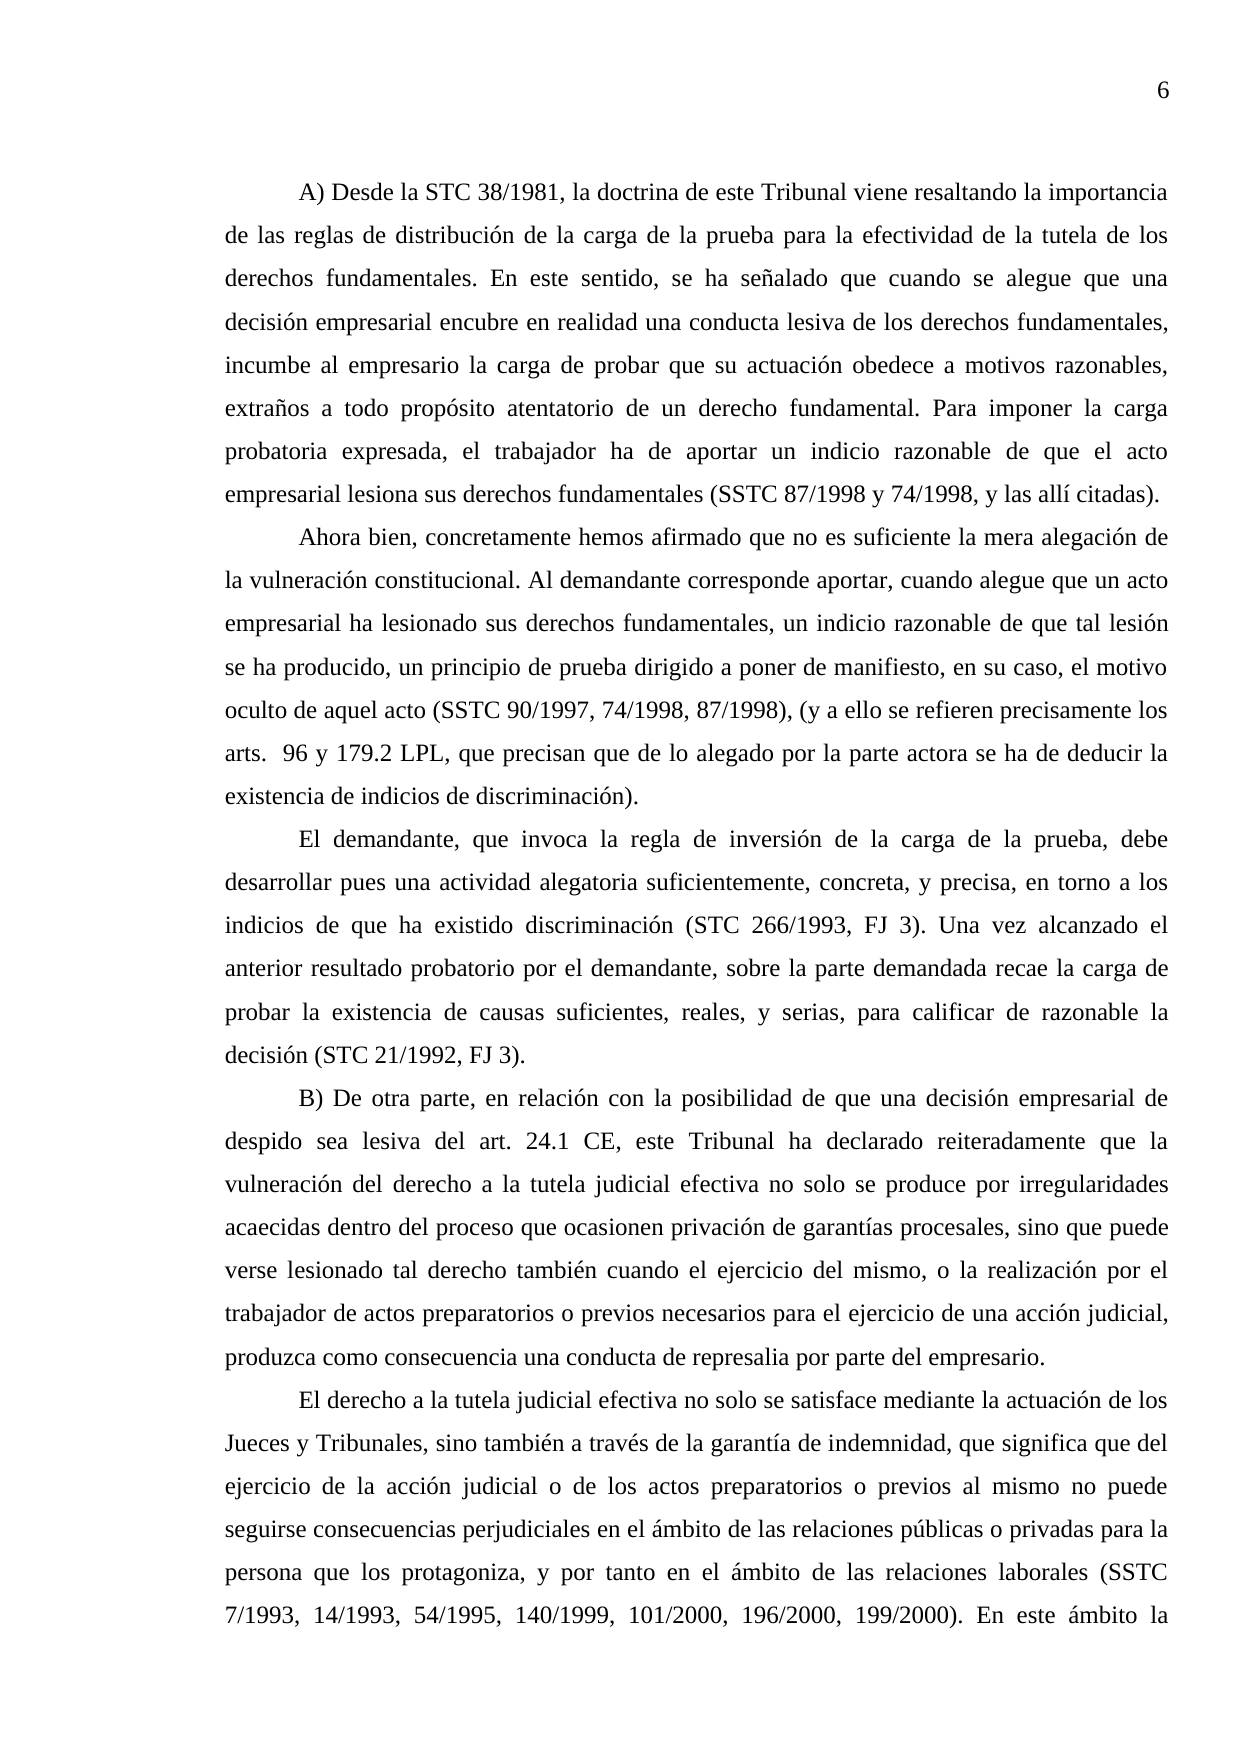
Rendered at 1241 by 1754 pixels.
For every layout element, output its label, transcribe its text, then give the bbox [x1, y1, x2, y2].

text B) De otra parte, en relación con la posibilidad de que una decisión empresarial de despido sea lesiva del art. 24.1 CE, este Tribunal ha declarado reiteradamente que la vulneración del derecho a la tutela judicial efectiva no solo se produce por irregularidades acaecidas dentro del proceso que ocasionen privación de garantías procesales, sino que puede verse lesionado tal derecho también cuando el ejercicio del mismo, o la realización por el trabajador de actos preparatorios o previos necesarios para el ejercicio de una acción judicial, produzca como consecuencia una conducta de represalia por parte del empresario. [224, 1083, 1169, 1370]
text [224, 1385, 1169, 1629]
text El demandante, que invoca la regla de inversión de la carga de la prueba, debe desarrollar pues una actividad alegatoria suficientemente, concreta, y precisa, en torno a los indicios de que ha existido discriminación (STC 266/1993, FJ 3). Una vez alcanzado el anterior resultado probatorio por el demandante, sobre la parte demandada recae la carga de probar la existencia de causas suficientes, reales, y serias, para calificar de razonable la decisión (STC 21/1992, FJ 3). [224, 824, 1169, 1068]
text A) Desde la STC 38/1981, la doctrina de este Tribunal viene resaltando la importancia de las reglas de distribución de la carga de la prueba para la efectividad de la tutela de los derechos fundamentales. En este sentido, se ha señalado que cuando se alegue que una decisión empresarial encubre en realidad una conducta lesiva de los derechos fundamentales, incumbe al empresario la carga de probar que su actuación obedece a motivos razonables, extraños a todo propósito atentatorio de un derecho fundamental. Para imponer la carga probatoria expresada, el trabajador ha de aportar un indicio razonable de que el acto empresarial lesiona sus derechos fundamentales (SSTC 87/1998 y 74/1998, y las allí citadas). [224, 177, 1169, 508]
text Ahora bien, concretamente hemos afirmado que no es suficiente la mera alegación de la vulneración constitucional. Al demandante corresponde aportar, cuando alegue que un acto empresarial ha lesionado sus derechos fundamentales, un indicio razonable de que tal lesión se ha producido, un principio de prueba dirigido a poner de manifiesto, en su caso, el motivo oculto de aquel acto (SSTC 90/1997, 74/1998, 87/1998), (y a ello se refieren precisamente los arts. 96 y 179.2 LPL, que precisan que de lo alegado por la parte actora se ha de deducir la existencia de indicios de discriminación). [224, 522, 1169, 810]
